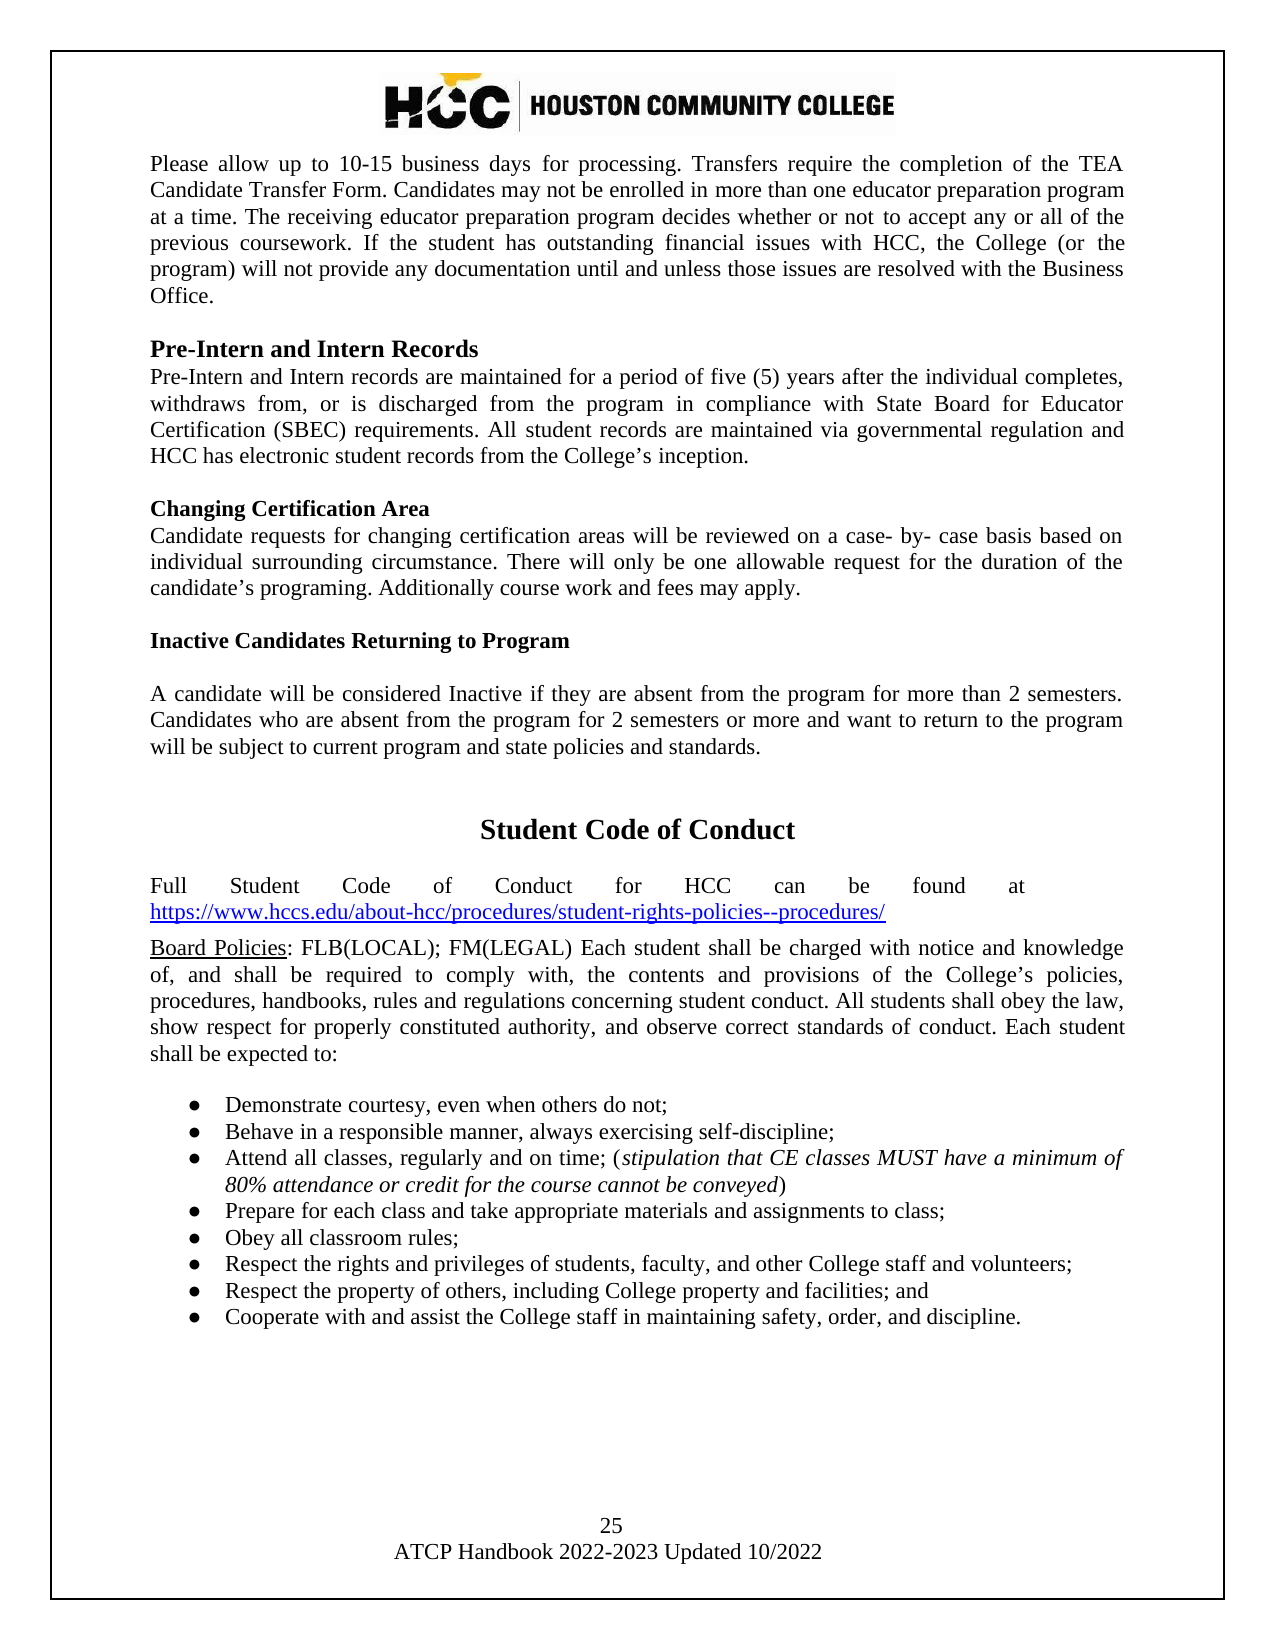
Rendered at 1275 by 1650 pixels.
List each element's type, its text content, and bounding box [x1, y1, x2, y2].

list Demonstrate courtesy, even when others do not; [187, 1092, 1125, 1118]
subtitle Pre-Intern and Intern Records [150, 334, 1125, 363]
subtitle Student Code of Conduct [150, 812, 1125, 846]
text Board Policies: FLB(LOCAL); FM(LEGAL) Each student shall be charged with notice and knowledge of, and shall be required to comply with, the contents and provisions of the College’s policies, procedures, handbooks, rules and regulations concerning student conduct. All students shall obey the law, show respect for properly constituted authority, and observe correct standards of conduct. Each student shall be expected to: [150, 934, 1125, 1066]
list Respect the rights and privileges of students, faculty, and other College staff and volunteers; [187, 1250, 1125, 1277]
list Prepare for each class and take appropriate materials and assignments to class; [187, 1197, 1125, 1224]
list Respect the property of others, including College property and facilities; and [187, 1277, 1125, 1303]
list Behave in a responsible manner, always exercising self-discipline; [187, 1118, 1125, 1144]
text Candidate requests for changing certification areas will be reviewed on a case- by- case basis based on individual surrounding circumstance. There will only be one allowable request for the duration of the candidate’s programing. Additionally course work and fees may apply. [150, 522, 1125, 601]
list Obey all classroom rules; [187, 1224, 1125, 1250]
text Inactive Candidates Returning to Program [150, 627, 1125, 654]
text Full Student Code of Conduct for HCC can be found at https://www.hccs.edu/about-hcc/procedures/student-rights-policies--procedures/ [150, 872, 1026, 925]
list Attend all classes, regularly and on time; (stipulation that CE classes MUST have a minimum of 80% attendance or credit for the course cannot be conveyed) [187, 1144, 1125, 1197]
text Changing Certification Area [150, 495, 1125, 522]
list Cooperate with and assist the College staff in maintaining safety, order, and discipline. [187, 1303, 1125, 1329]
picture [378, 73, 897, 135]
text Pre-Intern and Intern records are maintained for a period of five (5) years after the individual completes, withdraws from, or is discharged from the program in compliance with State Board for Educator Certification (SBEC) requirements. All student records are maintained via governmental regulation and HCC has electronic student records from the College’s inception. [150, 363, 1125, 469]
text A candidate will be considered Inactive if they are absent from the program for more than 2 semesters. Candidates who are absent from the program for 2 semesters or more and want to return to the program will be subject to current program and state policies and standards. [150, 680, 1125, 759]
